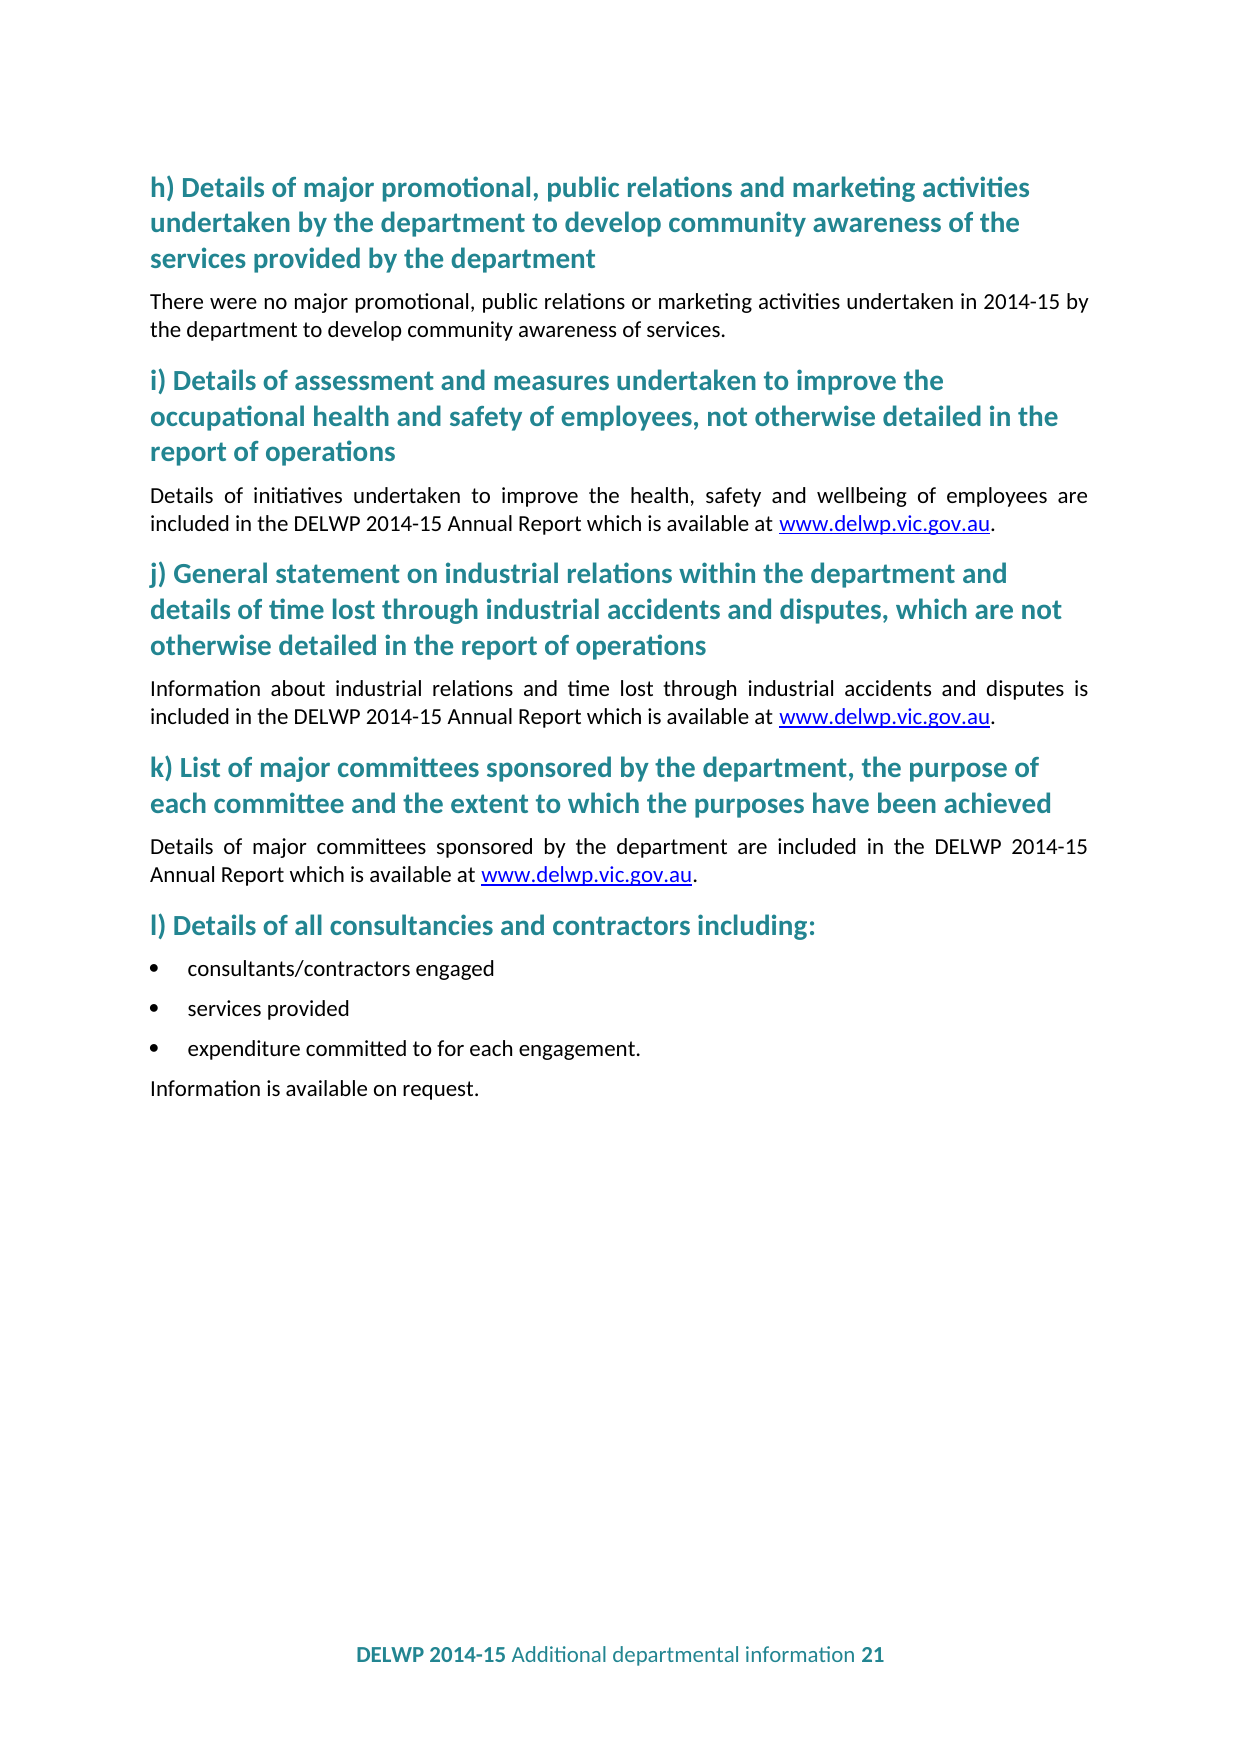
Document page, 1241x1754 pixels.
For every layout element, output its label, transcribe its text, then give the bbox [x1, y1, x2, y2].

text l) Details of all consultancies and contractors including: [150, 907, 1090, 942]
text Details of major committees sponsored by the department are included in the DELWP 2014-15 Annual Report which is available at www.delwp.vic.gov.au. [150, 832, 1090, 888]
text j) General statement on industrial relations within the department and details of time lost through industrial accidents and disputes, which are not otherwise detailed in the report of operations [150, 556, 1090, 662]
text Details of initiatives undertaken to improve the health, safety and wellbeing of employees are included in the DELWP 2014-15 Annual Report which is available at www.delwp.vic.gov.au. [150, 481, 1090, 537]
text services provided [150, 994, 1090, 1022]
text i) Details of assessment and measures undertaken to improve the occupational health and safety of employees, not otherwise detailed in the report of operations [150, 362, 1090, 469]
text There were no major promotional, public relations or marketing activities undertaken in 2014-15 by the department to develop community awareness of services. [150, 287, 1090, 343]
text h) Details of major promotional, public relations and marketing activities undertaken by the department to develop community awareness of the services provided by the department [150, 169, 1090, 276]
text consultants/contractors engaged [150, 954, 1090, 982]
text Information about industrial relations and time lost through industrial accidents and disputes is included in the DELWP 2014-15 Annual Report which is available at www.delwp.vic.gov.au. [150, 674, 1090, 730]
text Information is available on request. [150, 1074, 1090, 1102]
text expenditure committed to for each engagement. [150, 1034, 1090, 1062]
text k) List of major committees sponsored by the department, the purpose of each committee and the extent to which the purposes have been achieved [150, 749, 1090, 820]
